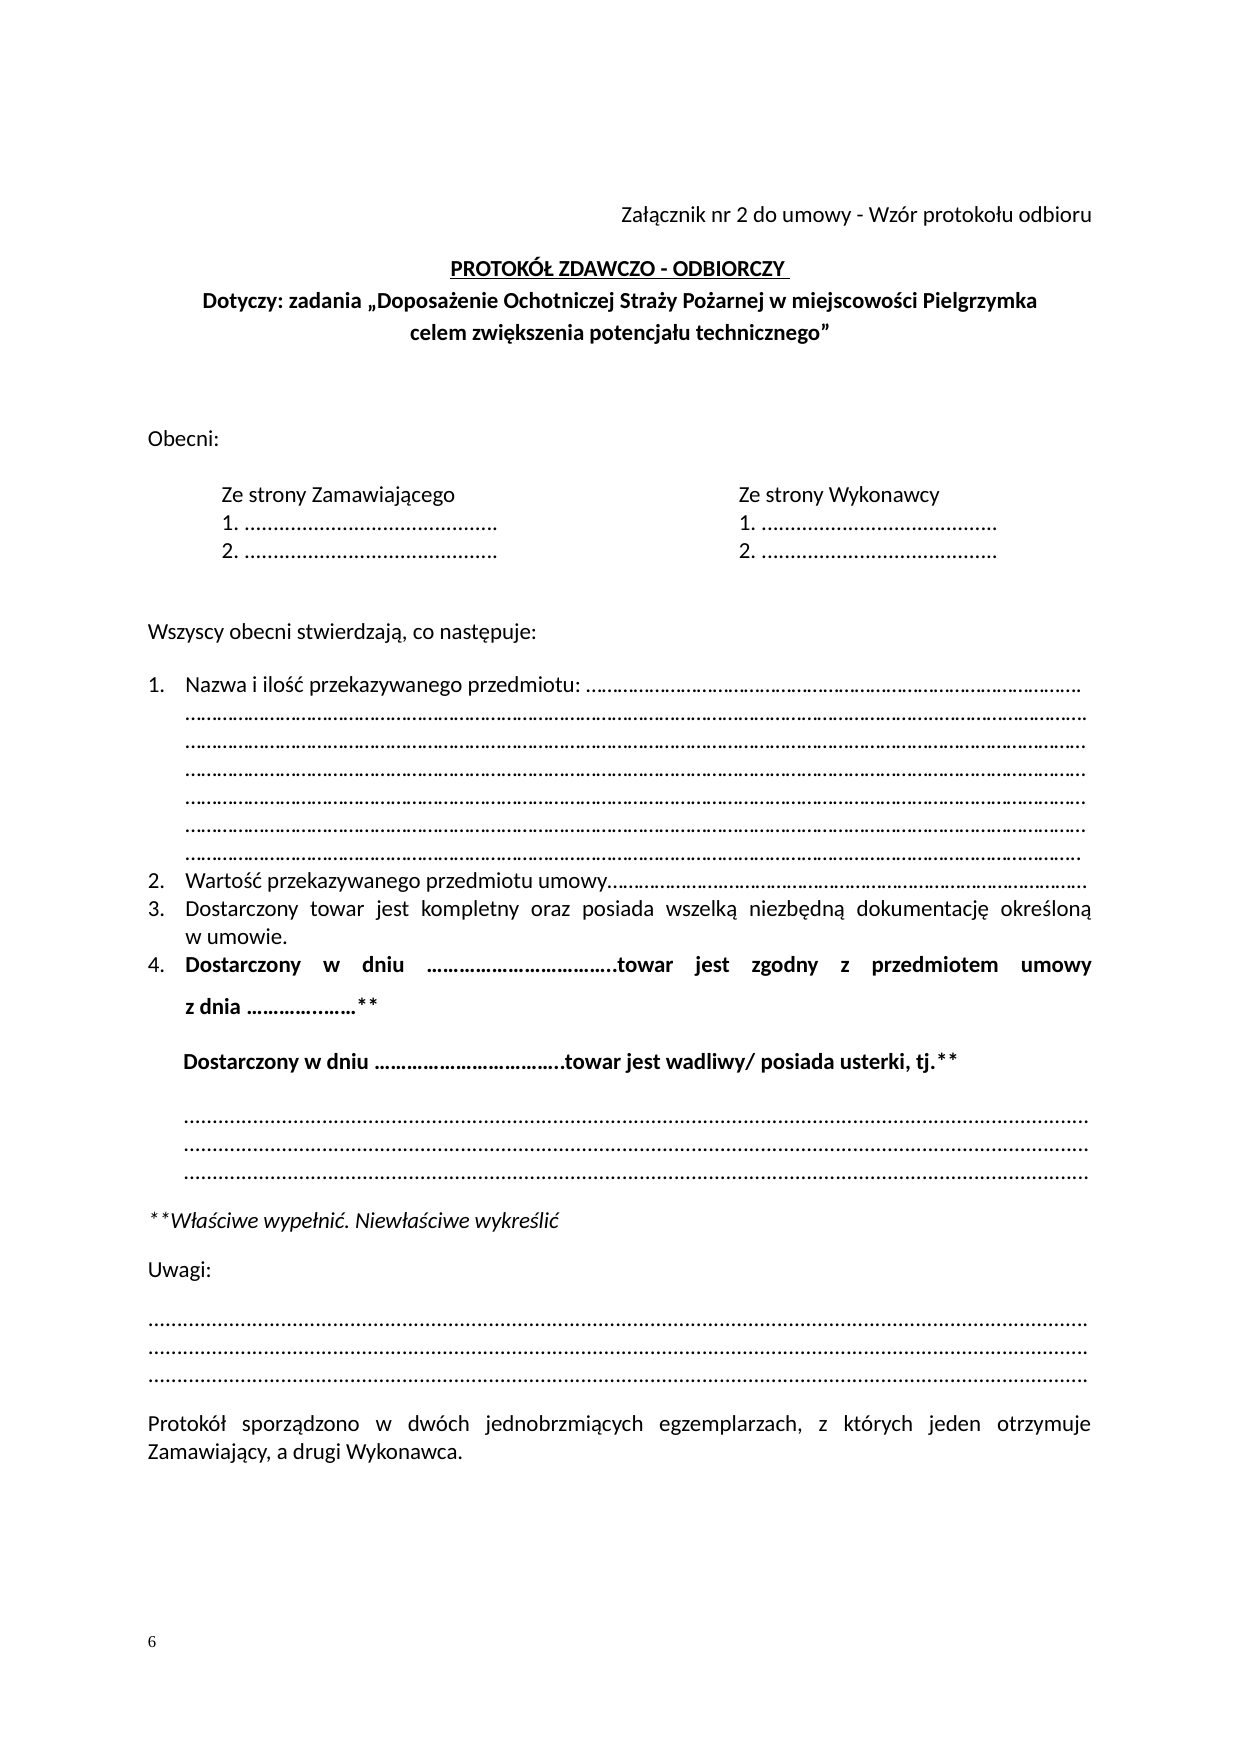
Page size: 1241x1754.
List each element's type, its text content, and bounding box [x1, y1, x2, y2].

list Nazwa i ilość przekazywanego przedmiotu: …………………………………………………………………………………. [148, 670, 1093, 698]
text Ze strony Zamawiającego Ze strony Wykonawcy [148, 480, 1093, 508]
text ......................................................................................................................................................................................................................................................................................................................................................................................................................................................................................................... [148, 1304, 1093, 1388]
list Wartość przekazywanego przedmiotu umowy………………….…………………………………………………………… [148, 866, 1093, 894]
list Dostarczony w dniu ……………………………..towar jest zgodny z przedmiotem umowy z dnia …………..……** [148, 950, 1093, 1020]
text ……………………………………………………………………………………………………………………………..………………………. [185, 698, 1093, 726]
text **Właściwe wypełnić. Niewłaściwe wykreślić [148, 1206, 1093, 1234]
text Uwagi: [148, 1255, 1093, 1283]
text PROTOKÓŁ ZDAWCZO - ODBIORCZY Dotyczy: zadania „Doposażenie Ochotniczej Straży Pożarnej w miejscowości Pielgrzymka celem zwiększenia potencjału technicznego” [148, 254, 1093, 346]
text Załącznik nr 2 do umowy - Wzór protokołu odbioru [148, 201, 1093, 229]
text …………………………………………………………………………………………………………………………………………………………………………………………………………………………………………………………………………………………………………………………………………………………………………………………………………………………………………………………………………………………………………………………………………………………………………………………………………………………………………………………………………………………………………………………………………………………………………………….. [185, 726, 1093, 866]
text ....................................................................................................................................................................................................................................................................................................................................................................................................................................................................................... [183, 1101, 1093, 1185]
text Dostarczony w dniu ……………………………..towar jest wadliwy/ posiada usterki, tj.** [148, 1047, 1093, 1075]
text Protokół sporządzono w dwóch jednobrzmiących egzemplarzach, z których jeden otrzymuje Zamawiający, a drugi Wykonawca. [148, 1409, 1093, 1465]
text Obecni: [148, 424, 1093, 452]
list Dostarczony towar jest kompletny oraz posiada wszelką niezbędną dokumentację określoną w umowie. [148, 894, 1093, 950]
text 1. ............................................ 1. ......................................... [148, 508, 1093, 536]
text 2. ............................................ 2. ......................................... [148, 536, 1093, 564]
text Wszyscy obecni stwierdzają, co następuje: [148, 617, 1093, 645]
